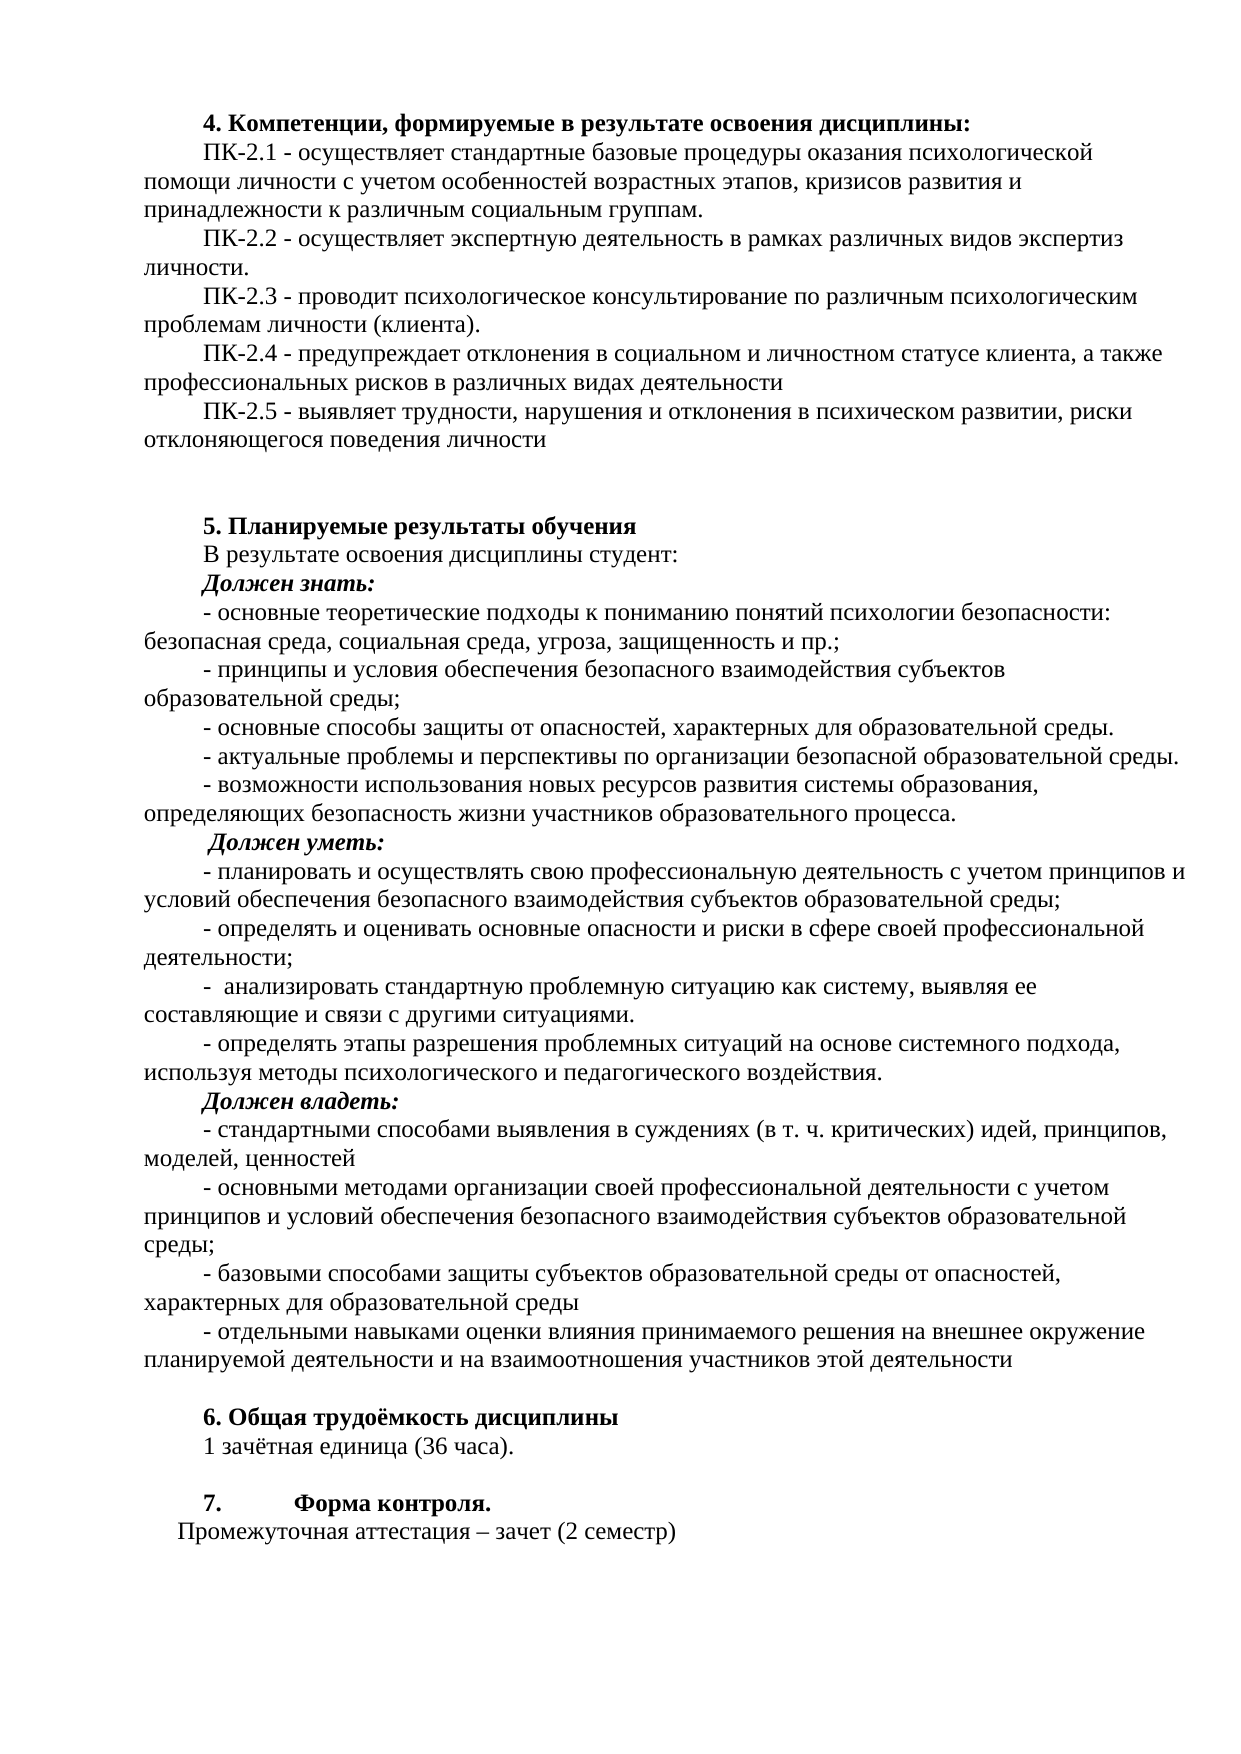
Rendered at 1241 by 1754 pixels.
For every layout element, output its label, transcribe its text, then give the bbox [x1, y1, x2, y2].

text - основные способы защиты от опасностей, характерных для образовательной среды. [144, 712, 1186, 741]
text ПК-2.4 - предупреждает отклонения в социальном и личностном статусе клиента, а также профессиональных рисков в различных видах деятельности [144, 338, 1186, 396]
text ПК-2.3 - проводит психологическое консультирование по различным психологическим проблемам личности (клиента). [144, 281, 1186, 338]
text - отдельными навыками оценки влияния принимаемого решения на внешнее окружение планируемой деятельности и на взаимоотношения участников этой деятельности [144, 1316, 1186, 1373]
text 6. Общая трудоёмкость дисциплины [144, 1402, 1186, 1431]
text ПК-2.1 - осуществляет стандартные базовые процедуры оказания психологической помощи личности с учетом особенностей возрастных этапов, кризисов развития и принадлежности к различным социальным группам. [144, 137, 1186, 223]
text - основными методами организации своей профессиональной деятельности с учетом принципов и условий обеспечения безопасного взаимодействия субъектов образовательной среды; [144, 1172, 1186, 1258]
text Должен знать: [144, 568, 1186, 597]
text 4. Компетенции, формируемые в результате освоения дисциплины: [144, 108, 1186, 137]
text - базовыми способами защиты субъектов образовательной среды от опасностей, характерных для образовательной среды [144, 1258, 1186, 1316]
text - основные теоретические подходы к пониманию понятий психологии безопасности: безопасная среда, социальная среда, угроза, защищенность и пр.; [144, 597, 1186, 654]
text ПК-2.2 - осуществляет экспертную деятельность в рамках различных видов экспертиз личности. [144, 223, 1186, 281]
text 5. Планируемые результаты обучения [144, 511, 1186, 539]
text - принципы и условия обеспечения безопасного взаимодействия субъектов образовательной среды; [144, 654, 1186, 712]
text - актуальные проблемы и перспективы по организации безопасной образовательной среды. [144, 741, 1186, 769]
text Должен владеть: [144, 1086, 1186, 1114]
text ПК-2.5 - выявляет трудности, нарушения и отклонения в психическом развитии, риски отклоняющегося поведения личности [144, 396, 1186, 453]
text - стандартными способами выявления в суждениях (в т. ч. критических) идей, принципов, моделей, ценностей [144, 1114, 1186, 1172]
text - определять и оценивать основные опасности и риски в сфере своей профессиональной деятельности; [144, 913, 1186, 971]
text Должен уметь: [144, 827, 1186, 856]
text Промежуточная аттестация – зачет (2 семестр) [177, 1517, 1186, 1545]
text - определять этапы разрешения проблемных ситуаций на основе системного подхода, используя методы психологического и педагогического воздействия. [144, 1028, 1186, 1086]
text 7. Форма контроля. [144, 1488, 1186, 1517]
text - возможности использования новых ресурсов развития системы образования, определяющих безопасность жизни участников образовательного процесса. [144, 769, 1186, 827]
text В результате освоения дисциплины студент: [144, 539, 1186, 568]
text 1 зачётная единица (36 часа). [144, 1431, 1186, 1459]
text - планировать и осуществлять свою профессиональную деятельность с учетом принципов и условий обеспечения безопасного взаимодействия субъектов образовательной среды; [144, 856, 1186, 913]
text - анализировать стандартную проблемную ситуацию как систему, выявляя ее составляющие и связи с другими ситуациями. [144, 971, 1186, 1028]
